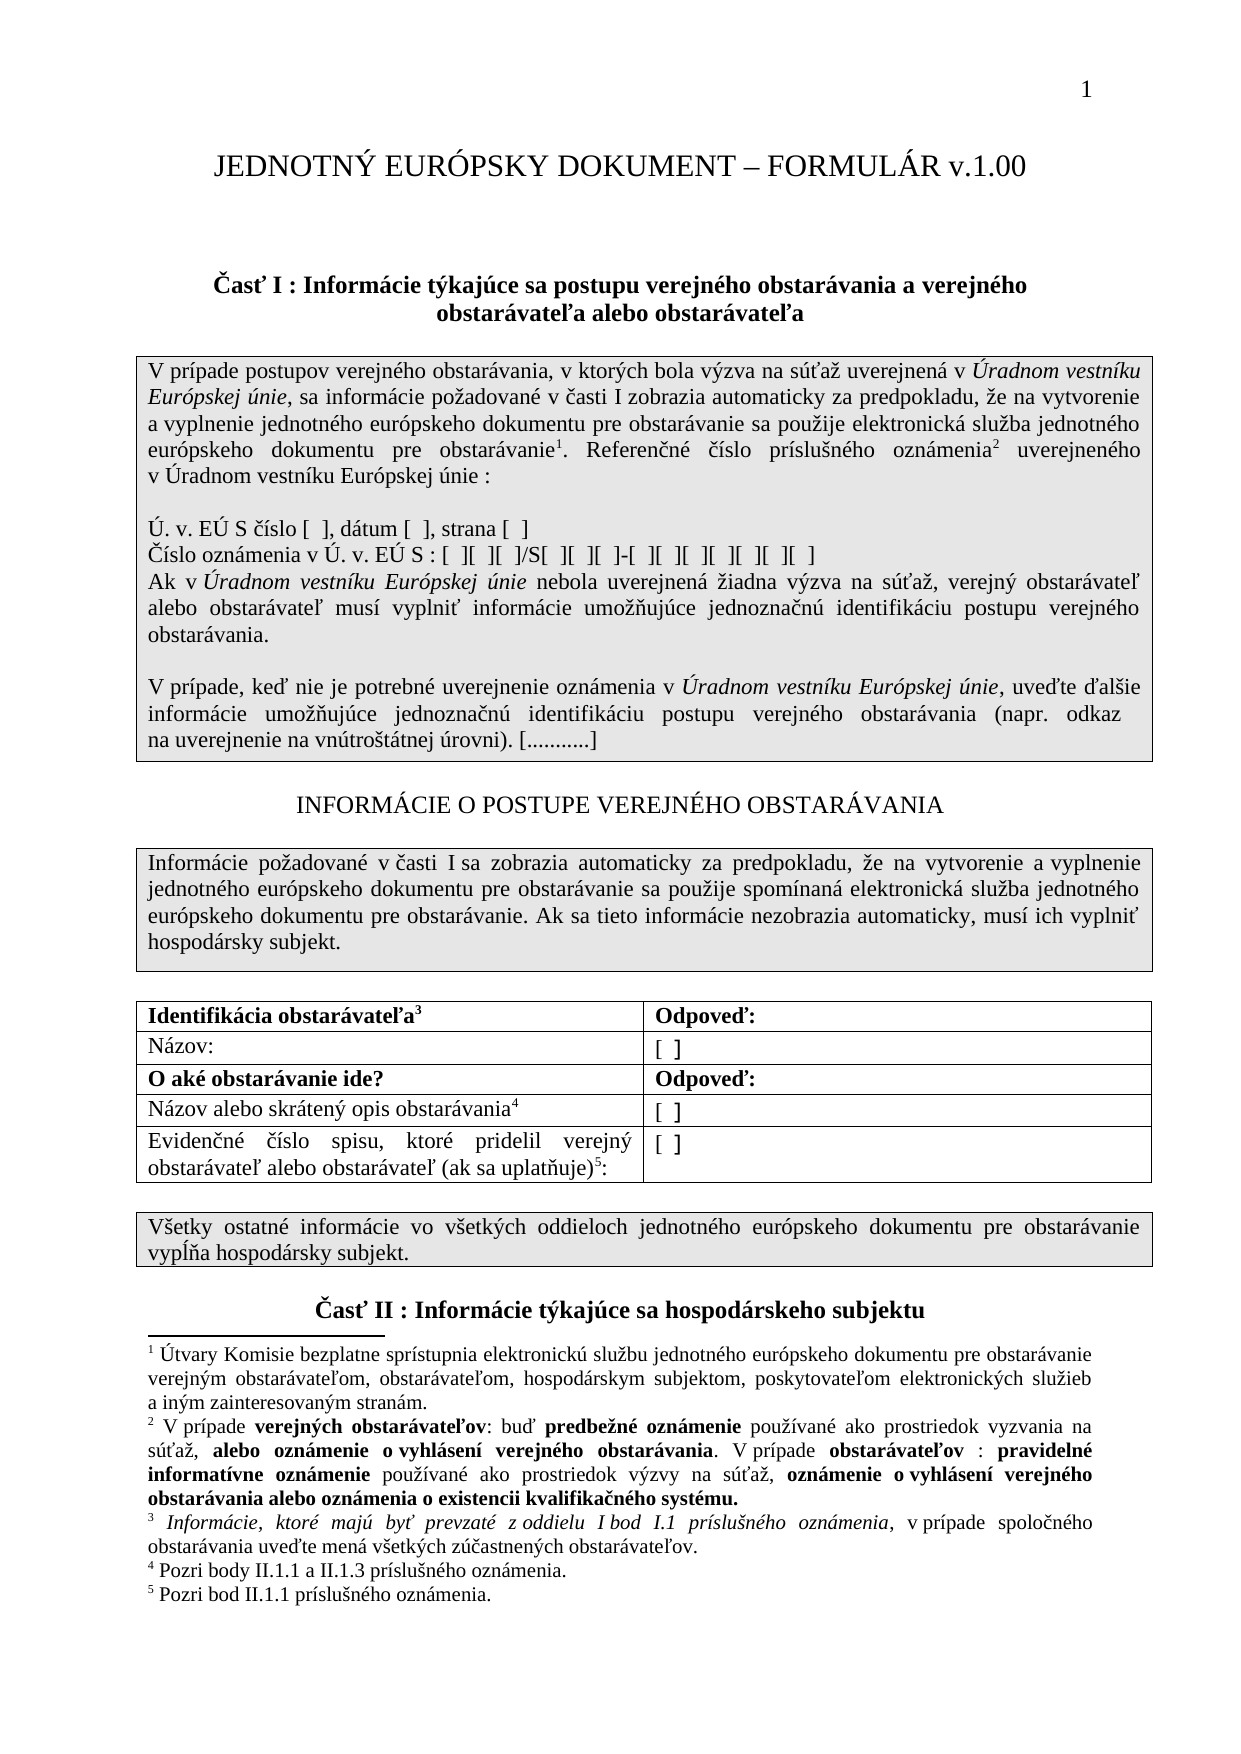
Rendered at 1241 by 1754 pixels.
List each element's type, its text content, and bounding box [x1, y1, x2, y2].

table_cell Evidenčné číslo spisu, ktoré pridelil verejný obstarávateľ alebo obstarávateľ (ak sa uplatňuje): [137, 1127, 643, 1182]
table_header Identifikácia obstarávateľa [137, 1002, 643, 1031]
text Časť II : Informácie týkajúce sa hospodárskeho subjektu [148, 1295, 1093, 1324]
table_header V prípade postupov verejného obstarávania, v ktorých bola výzva na súťaž uverejnená v Úradnom vestníku Európskej únie, sa informácie požadované v časti I zobrazia automaticky za predpokladu, že na vytvorenie a vyplnenie jednotného európskeho dokumentu pre obstarávanie sa použije elektronická služba jednotného európskeho dokumentu pre obstarávanie. Referenčné číslo príslušného oznámenia uverejneného v Úradnom vestníku Európskej únie : Ú. v. EÚ S číslo [ ], dátum [ ], strana [ ] Číslo oznámenia v Ú. v. EÚ S : [ ][ ][ ]/S[ ][ ][ ]-[ ][ ][ ][ ][ ][ ][ ] Ak v Úradnom vestníku Európskej únie nebola uverejnená žiadna výzva na súťaž, verejný obstarávateľ alebo obstarávateľ musí vyplniť informácie umožňujúce jednoznačnú identifikáciu postupu verejného obstarávania. V prípade, keď nie je potrebné uverejnenie oznámenia v Úradnom vestníku Európskej únie, uveďte ďalšie informácie umožňujúce jednoznačnú identifikáciu postupu verejného obstarávania (napr. odkaz na uverejnenie na vnútroštátnej úrovni). [...........] [137, 357, 1152, 761]
table_cell Názov: [137, 1032, 643, 1063]
text JEDNOTNÝ EURÓPSKY DOKUMENT – FORMULÁR v.1.00 [148, 148, 1093, 183]
table_cell [ ] [644, 1127, 1151, 1182]
table_cell [ ] [644, 1032, 1151, 1063]
table_header Odpoveď: [644, 1002, 1151, 1031]
table_cell Odpoveď: [644, 1065, 1151, 1094]
table_header Všetky ostatné informácie vo všetkých oddieloch jednotného európskeho dokumentu pre obstarávanie vypĺňa hospodársky subjekt. [137, 1213, 1152, 1266]
table_cell O aké obstarávanie ide? [137, 1065, 643, 1094]
text INFORMÁCIE O POSTUPE VEREJNÉHO OBSTARÁVANIA [148, 790, 1093, 819]
text Časť I : Informácie týkajúce sa postupu verejného obstarávania a verejného obstarávateľa alebo obstarávateľa [148, 270, 1093, 327]
table_cell [ ] [644, 1095, 1151, 1126]
table_cell Názov alebo skrátený opis obstarávania [137, 1095, 643, 1126]
table_header Informácie požadované v časti I sa zobrazia automaticky za predpokladu, že na vytvorenie a vyplnenie jednotného európskeho dokumentu pre obstarávanie sa použije spomínaná elektronická služba jednotného európskeho dokumentu pre obstarávanie. Ak sa tieto informácie nezobrazia automaticky, musí ich vyplniť hospodársky subjekt. [137, 849, 1152, 971]
